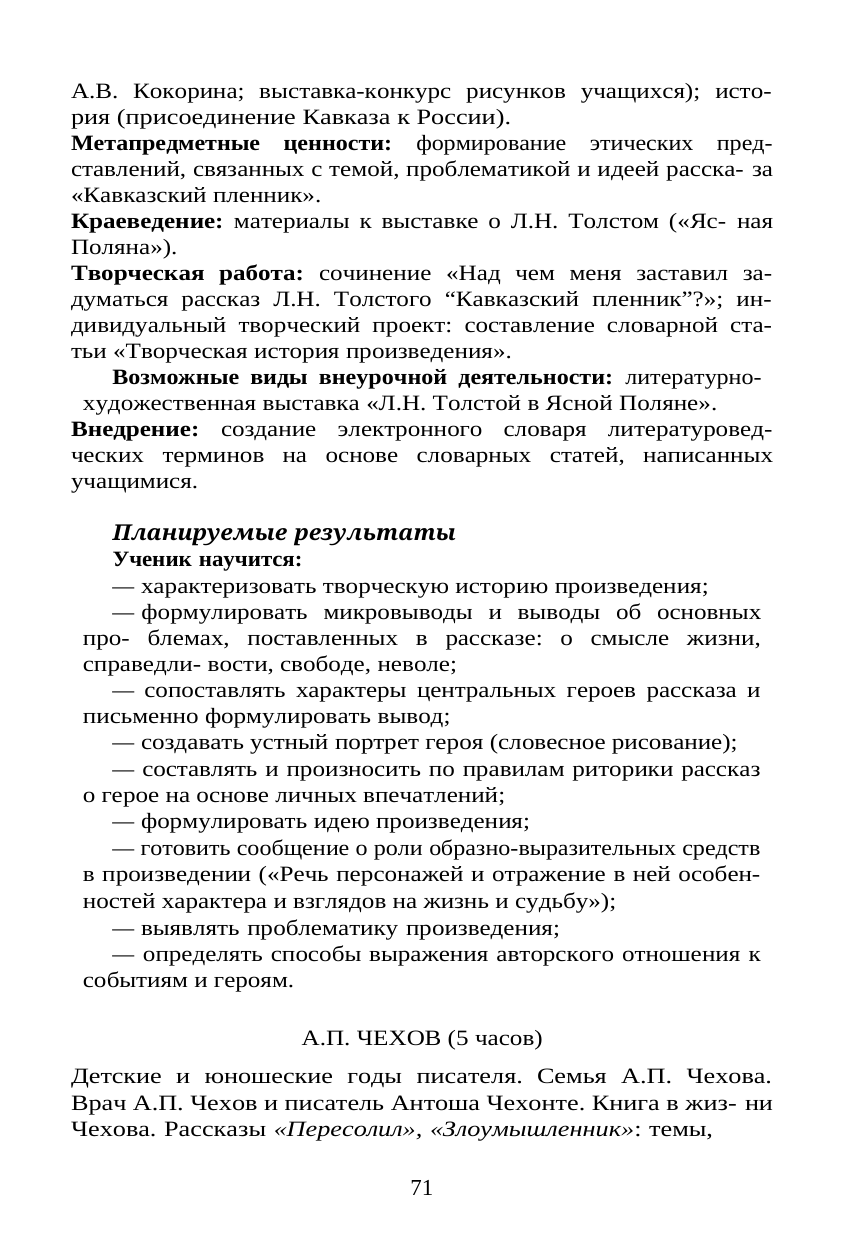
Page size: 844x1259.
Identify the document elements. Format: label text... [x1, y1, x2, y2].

list сопоставлять характеры центральных героев рассказа и письменно формулировать вывод; [83, 677, 761, 728]
list определять способы выражения авторского отношения к событиям и героям. [83, 941, 761, 993]
list выявлять проблематику произведения; [112, 914, 773, 940]
text Метапредметные ценности: формирование этических пред- ставлений, связанных с темой, проблематикой и идеей расска- за «Кавказский пленник». [71, 130, 773, 207]
text Творческая работа: сочинение «Над чем меня заставил за- думаться рассказ Л.Н. Толстого “Кавказский пленник”?»; ин- дивидуальный творческий проект: составление словарной ста- тьи «Творческая история произведения». [71, 260, 773, 363]
list характеризовать творческую историю произведения; [112, 573, 773, 598]
text А.П. ЧЕХОВ (5 часов) [188, 1025, 655, 1050]
list формулировать идею произведения; [112, 808, 773, 834]
list составлять и произносить по правилам риторики рассказ о герое на основе личных впечатлений; [83, 756, 761, 807]
text Возможные виды внеурочной деятельности: литературно- художественная выставка «Л.Н. Толстой в Ясной Поляне». [83, 364, 761, 415]
list формулировать микровыводы и выводы об основных про- блемах, поставленных в рассказе: о смысле жизни, справедли- вости, свободе, неволе; [83, 599, 761, 676]
text Детские и юношеские годы писателя. Семья А.П. Чехова. Врач А.П. Чехов и писатель Антоша Чехонте. Книга в жиз- ни Чехова. Рассказы «Пересолил», «Злоумышленник»: темы, [71, 1063, 773, 1141]
text Планируемые результаты [112, 520, 773, 546]
text Краеведение: материалы к выставке о Л.Н. Толстом («Яс- ная Поляна»). [71, 208, 773, 259]
text А.В. Кокорина; выставка-конкурс рисунков учащихся); исто- рия (присоединение Кавказа к России). [71, 78, 773, 129]
subtitle Ученик научится: [112, 546, 773, 572]
text Внедрение: создание электронного словаря литературовед- ческих терминов на основе словарных статей, написанных учащимися. [71, 416, 773, 493]
list создавать устный портрет героя (словесное рисование); [112, 729, 773, 754]
list готовить сообщение о роли образно-выразительных средств в произведении («Речь персонажей и отражение в ней особен- ностей характера и взглядов на жизнь и судьбу»); [83, 835, 761, 913]
